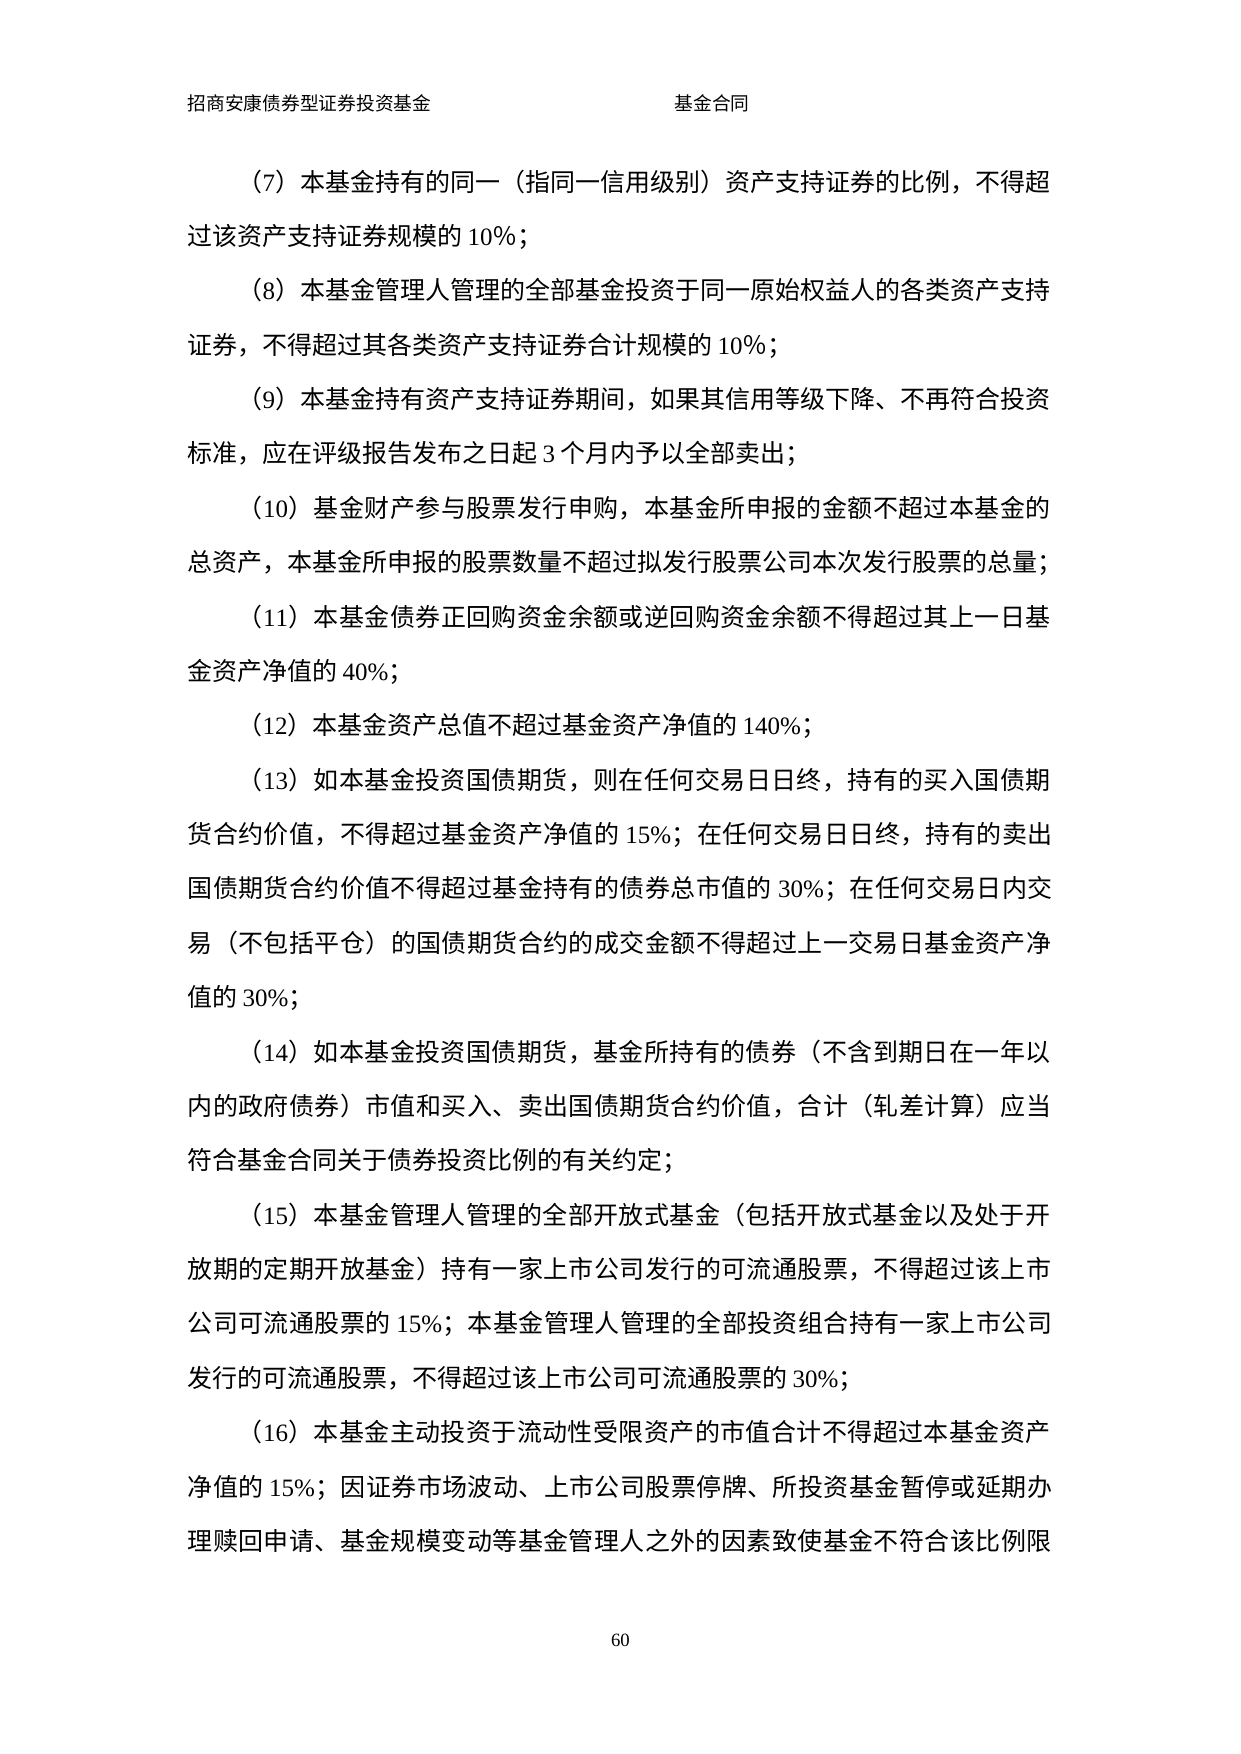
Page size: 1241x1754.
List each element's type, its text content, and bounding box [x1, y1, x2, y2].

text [187, 1413, 1053, 1558]
text （9）本基金持有资产支持证券期间，如果其信用等级下降、不再符合投资标准，应在评级报告发布之日起3个月内予以全部卖出； [187, 379, 1053, 470]
text （15）本基金管理人管理的全部开放式基金（包括开放式基金以及处于开放期的定期开放基金）持有一家上市公司发行的可流通股票，不得超过该上市公司可流通股票的15%；本基金管理人管理的全部投资组合持有一家上市公司发行的可流通股票，不得超过该上市公司可流通股票的30%； [187, 1195, 1053, 1394]
text （12）本基金资产总值不超过基金资产净值的140%； [187, 706, 1053, 742]
text （11）本基金债券正回购资金余额或逆回购资金余额不得超过其上一日基金资产净值的40%； [187, 597, 1053, 688]
text （13）如本基金投资国债期货，则在任何交易日日终，持有的买入国债期货合约价值，不得超过基金资产净值的15%；在任何交易日日终，持有的卖出国债期货合约价值不得超过基金持有的债券总市值的30%；在任何交易日内交易（不包括平仓）的国债期货合约的成交金额不得超过上一交易日基金资产净值的30%； [187, 760, 1053, 1014]
text （10）基金财产参与股票发行申购，本基金所申报的金额不超过本基金的总资产，本基金所申报的股票数量不超过拟发行股票公司本次发行股票的总量； [187, 488, 1053, 579]
text （8）本基金管理人管理的全部基金投资于同一原始权益人的各类资产支持证券，不得超过其各类资产支持证券合计规模的10％； [187, 271, 1053, 361]
text （7）本基金持有的同一（指同一信用级别）资产支持证券的比例，不得超过该资产支持证券规模的10％； [187, 162, 1053, 253]
text （14）如本基金投资国债期货，基金所持有的债券（不含到期日在一年以内的政府债券）市值和买入、卖出国债期货合约价值，合计（轧差计算）应当符合基金合同关于债券投资比例的有关约定； [187, 1032, 1053, 1177]
